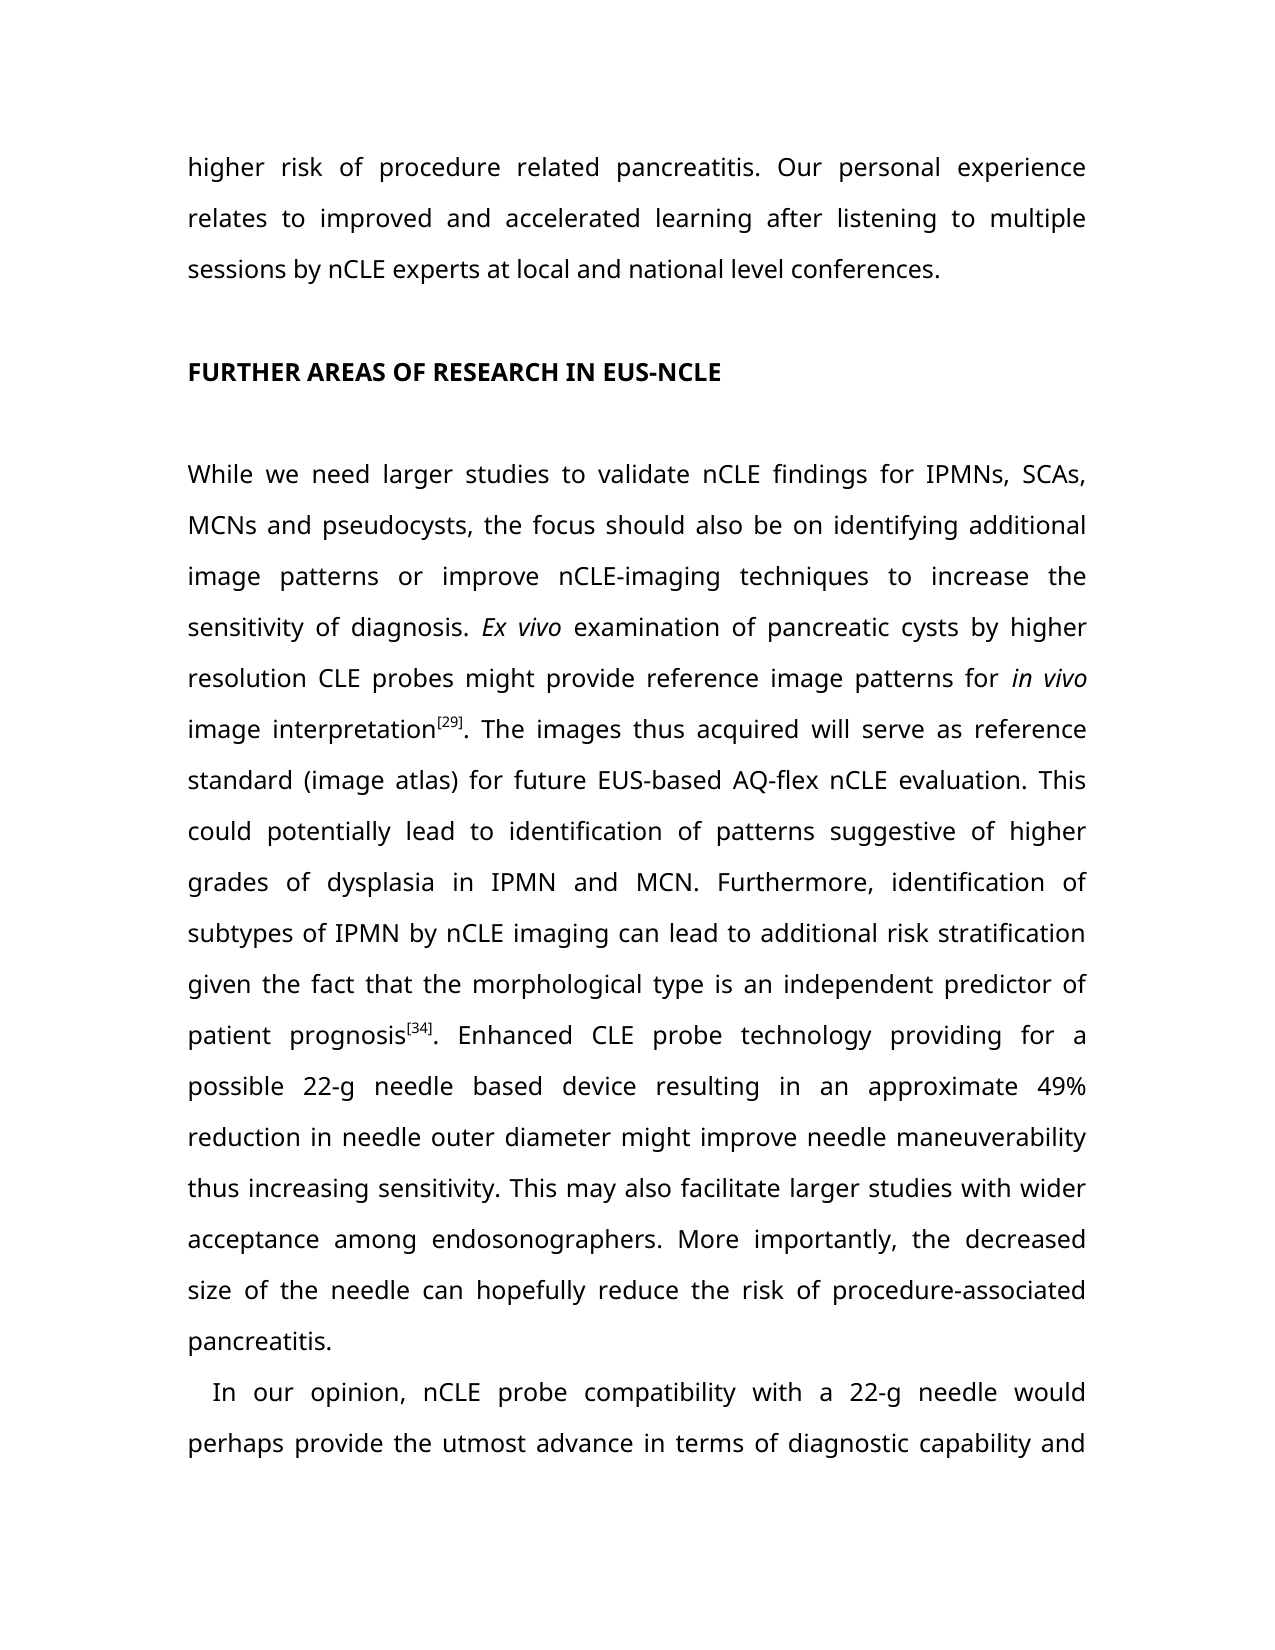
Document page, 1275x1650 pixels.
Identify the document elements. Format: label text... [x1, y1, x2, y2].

list While we need larger studies to validate nCLE findings for IPMNs, SCAs, MCNs and pseudocysts, the focus should also be on identifying additional image patterns or improve nCLE-imaging techniques to increase the sensitivity of diagnosis. Ex vivo examination of pancreatic cysts by higher resolution CLE probes might provide reference image patterns for in vivo image interpretation[29]. The images thus acquired will serve as reference standard (image atlas) for future EUS-based AQ-flex nCLE evaluation. This could potentially lead to identification of patterns suggestive of higher grades of dysplasia in IPMN and MCN. Furthermore, identification of subtypes of IPMN by nCLE imaging can lead to additional risk stratification given the fact that the morphological type is an independent predictor of patient prognosis[34]. Enhanced CLE probe technology providing for a possible 22-g needle based device resulting in an approximate 49% reduction in needle outer diameter might improve needle maneuverability thus increasing sensitivity. This may also facilitate larger studies with wider acceptance among endosonographers. More importantly, the decreased size of the needle can hopefully reduce the risk of procedure-associated pancreatitis. [187, 456, 1087, 1358]
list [187, 1375, 1087, 1460]
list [187, 150, 1087, 286]
list FURTHER AREAS OF RESEARCH IN EUS-NCLE [187, 354, 1087, 388]
